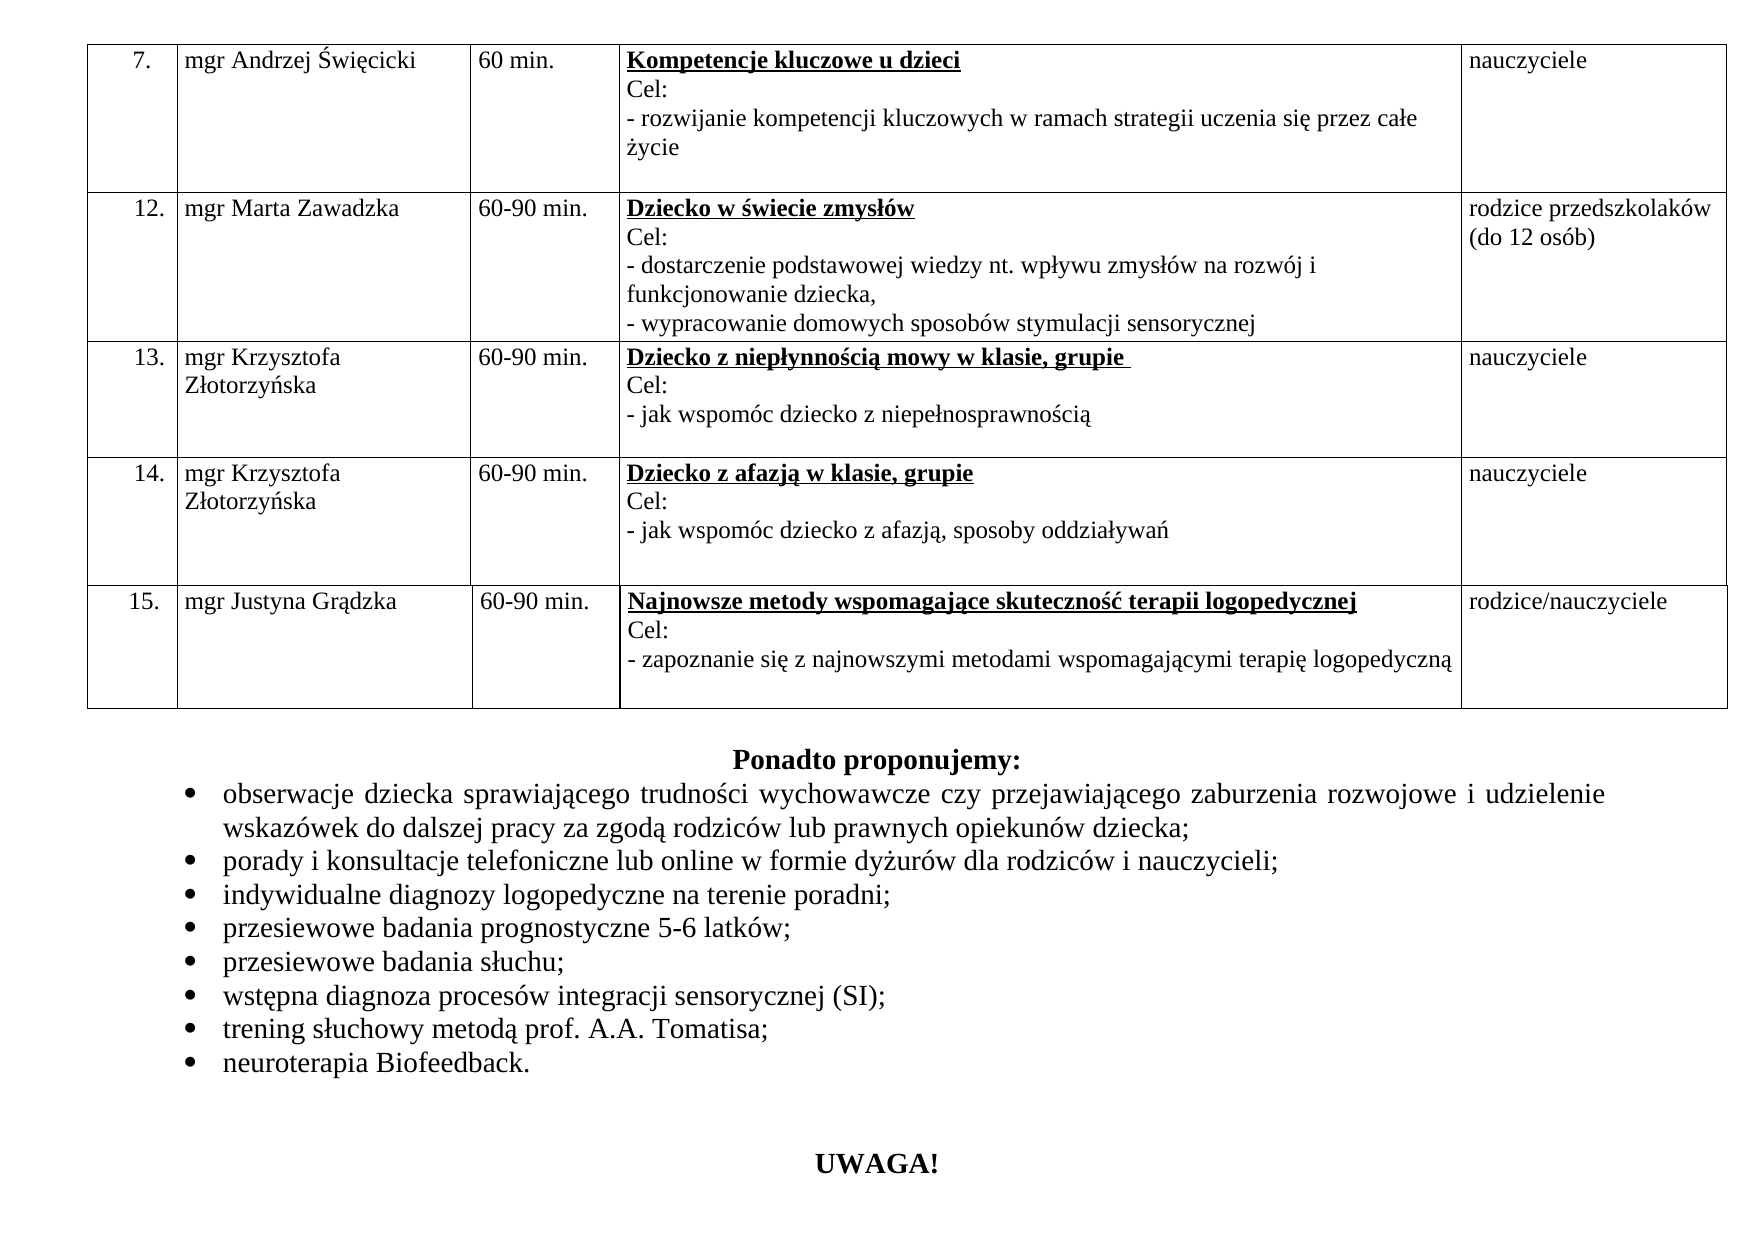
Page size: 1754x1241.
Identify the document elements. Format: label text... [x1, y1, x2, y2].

list wstępna diagnoza procesów integracji sensorycznej (SI); [185, 978, 1606, 1011]
table_cell mgr Justyna Grądzka [178, 586, 472, 708]
table_cell nauczyciele [1462, 458, 1726, 585]
table_cell 60-90 min. [473, 586, 619, 708]
text UWAGA! [148, 1146, 1606, 1179]
table_cell Najnowsze metody wspomagające skuteczność terapii logopedycznej Cel: - zapoznanie się z najnowszymi metodami wspomagającymi terapię logopedyczną [621, 586, 1461, 708]
table_cell 15. [88, 586, 177, 708]
list trening słuchowy metodą prof. A.A. Tomatisa; [185, 1011, 1606, 1045]
list indywidualne diagnozy logopedyczne na terenie poradni; [185, 877, 1606, 911]
table_cell Dziecko z niepłynnością mowy w klasie, grupie Cel: - jak wspomóc dziecko z niepełnosprawnością [620, 342, 1461, 457]
list neuroterapia Biofeedback. [185, 1045, 1606, 1079]
table_cell nauczyciele [1462, 45, 1726, 192]
table_cell 13. [88, 342, 177, 457]
table_cell mgr Krzysztofa Złotorzyńska [178, 458, 470, 585]
table_cell [88, 45, 177, 192]
table_cell 60-90 min. [471, 342, 619, 457]
table_cell 14. [88, 458, 177, 585]
list porady i konsultacje telefoniczne lub online w formie dyżurów dla rodziców i nauczycieli; [185, 843, 1606, 877]
table_cell Dziecko w świecie zmysłów Cel: - dostarczenie podstawowej wiedzy nt. wpływu zmysłów na rozwój i funkcjonowanie dziecka, - wypracowanie domowych sposobów stymulacji sensorycznej [620, 193, 1461, 341]
table_cell 60-90 min. [471, 458, 619, 585]
table_cell 12. [88, 193, 177, 341]
table_cell rodzice przedszkolaków (do 12 osób) [1462, 193, 1726, 341]
table_cell mgr Marta Zawadzka [178, 193, 470, 341]
table_cell [1462, 678, 1727, 708]
table_cell 60-90 min. [471, 193, 619, 341]
table_cell Kompetencje kluczowe u dzieci Cel: - rozwijanie kompetencji kluczowych w ramach strategii uczenia się przez całe życie [620, 45, 1461, 192]
table_cell 60 min. [471, 45, 619, 192]
table_cell mgr Andrzej Święcicki [178, 45, 470, 192]
table_cell rodzice/nauczyciele [1462, 586, 1727, 678]
table_cell mgr Krzysztofa Złotorzyńska [178, 342, 470, 457]
table_cell Dziecko z afazją w klasie, grupie Cel: - jak wspomóc dziecko z afazją, sposoby oddziaływań [620, 458, 1461, 585]
list przesiewowe badania słuchu; [185, 944, 1606, 978]
text Ponadto proponujemy: [148, 742, 1606, 776]
table_cell nauczyciele [1462, 342, 1726, 457]
list obserwacje dziecka sprawiającego trudności wychowawcze czy przejawiającego zaburzenia rozwojowe i udzielenie wskazówek do dalszej pracy za zgodą rodziców lub prawnych opiekunów dziecka; [185, 776, 1606, 843]
list przesiewowe badania prognostyczne 5-6 latków; [185, 911, 1606, 944]
